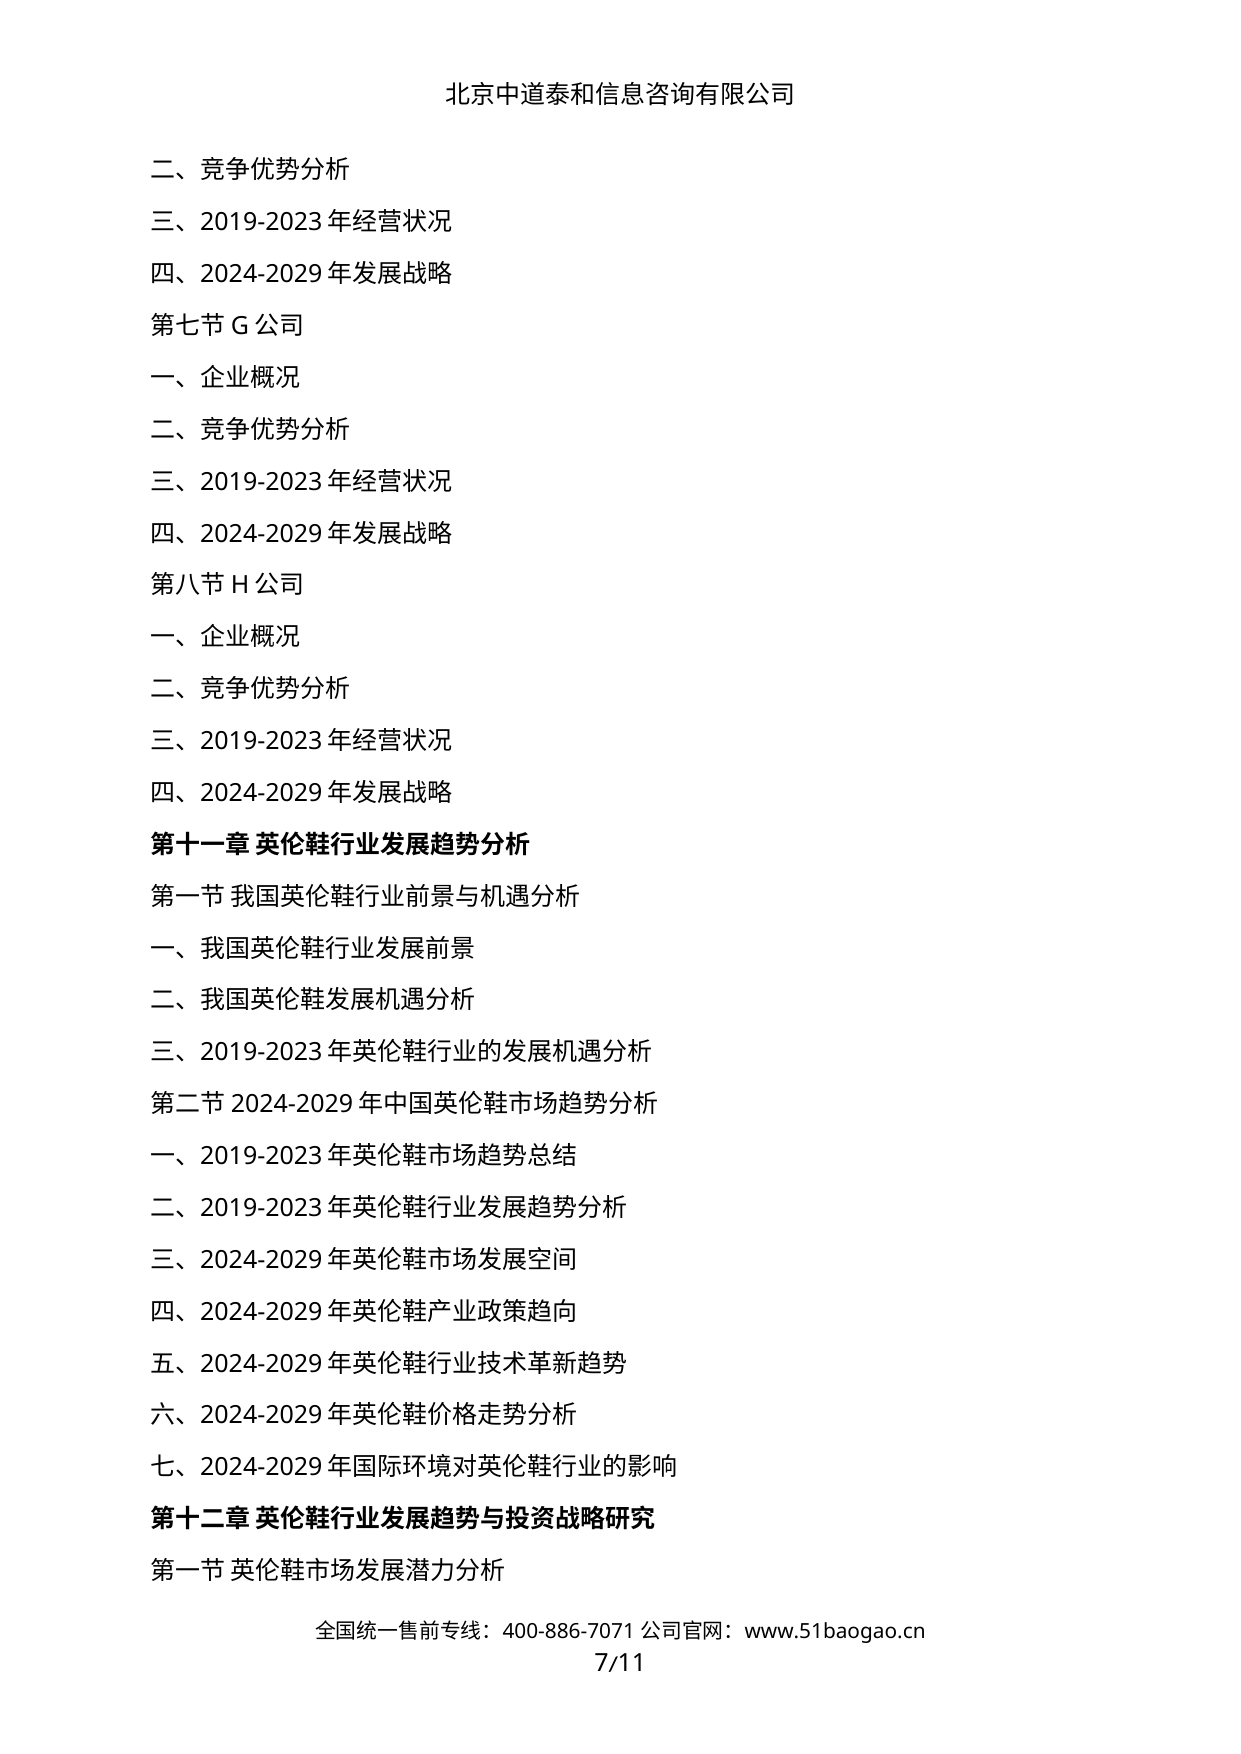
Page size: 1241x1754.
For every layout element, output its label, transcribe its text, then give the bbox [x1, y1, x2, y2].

text 一、我国英伦鞋行业发展前景 [150, 928, 1090, 964]
text 第二节 2024-2029年中国英伦鞋市场趋势分析 [150, 1084, 1090, 1120]
text 三、2019-2023年经营状况 [150, 202, 1090, 238]
text 四、2024-2029年发展战略 [150, 513, 1090, 549]
text 一、企业概况 [150, 617, 1090, 653]
text 二、竞争优势分析 [150, 409, 1090, 446]
text 一、2019-2023年英伦鞋市场趋势总结 [150, 1136, 1090, 1172]
text 三、2019-2023年经营状况 [150, 461, 1090, 497]
text 第七节 G公司 [150, 306, 1090, 342]
text 一、企业概况 [150, 357, 1090, 394]
text 四、2024-2029年英伦鞋产业政策趋向 [150, 1291, 1090, 1327]
text 第一节 我国英伦鞋行业前景与机遇分析 [150, 876, 1090, 912]
text 四、2024-2029年发展战略 [150, 254, 1090, 290]
text 第八节 H公司 [150, 565, 1090, 601]
text 七、2024-2029年国际环境对英伦鞋行业的影响 [150, 1447, 1090, 1483]
text 第一节 英伦鞋市场发展潜力分析 [150, 1551, 1090, 1587]
text 二、2019-2023年英伦鞋行业发展趋势分析 [150, 1187, 1090, 1224]
text 三、2019-2023年英伦鞋行业的发展机遇分析 [150, 1032, 1090, 1068]
text 二、竞争优势分析 [150, 150, 1090, 186]
text 二、竞争优势分析 [150, 669, 1090, 705]
text 三、2019-2023年经营状况 [150, 721, 1090, 757]
text 三、2024-2029年英伦鞋市场发展空间 [150, 1239, 1090, 1276]
text 六、2024-2029年英伦鞋价格走势分析 [150, 1395, 1090, 1431]
text 四、2024-2029年发展战略 [150, 772, 1090, 809]
text 五、2024-2029年英伦鞋行业技术革新趋势 [150, 1343, 1090, 1379]
text 二、我国英伦鞋发展机遇分析 [150, 980, 1090, 1016]
text 第十二章 英伦鞋行业发展趋势与投资战略研究 [150, 1499, 1090, 1535]
text 第十一章 英伦鞋行业发展趋势分析 [150, 824, 1090, 861]
